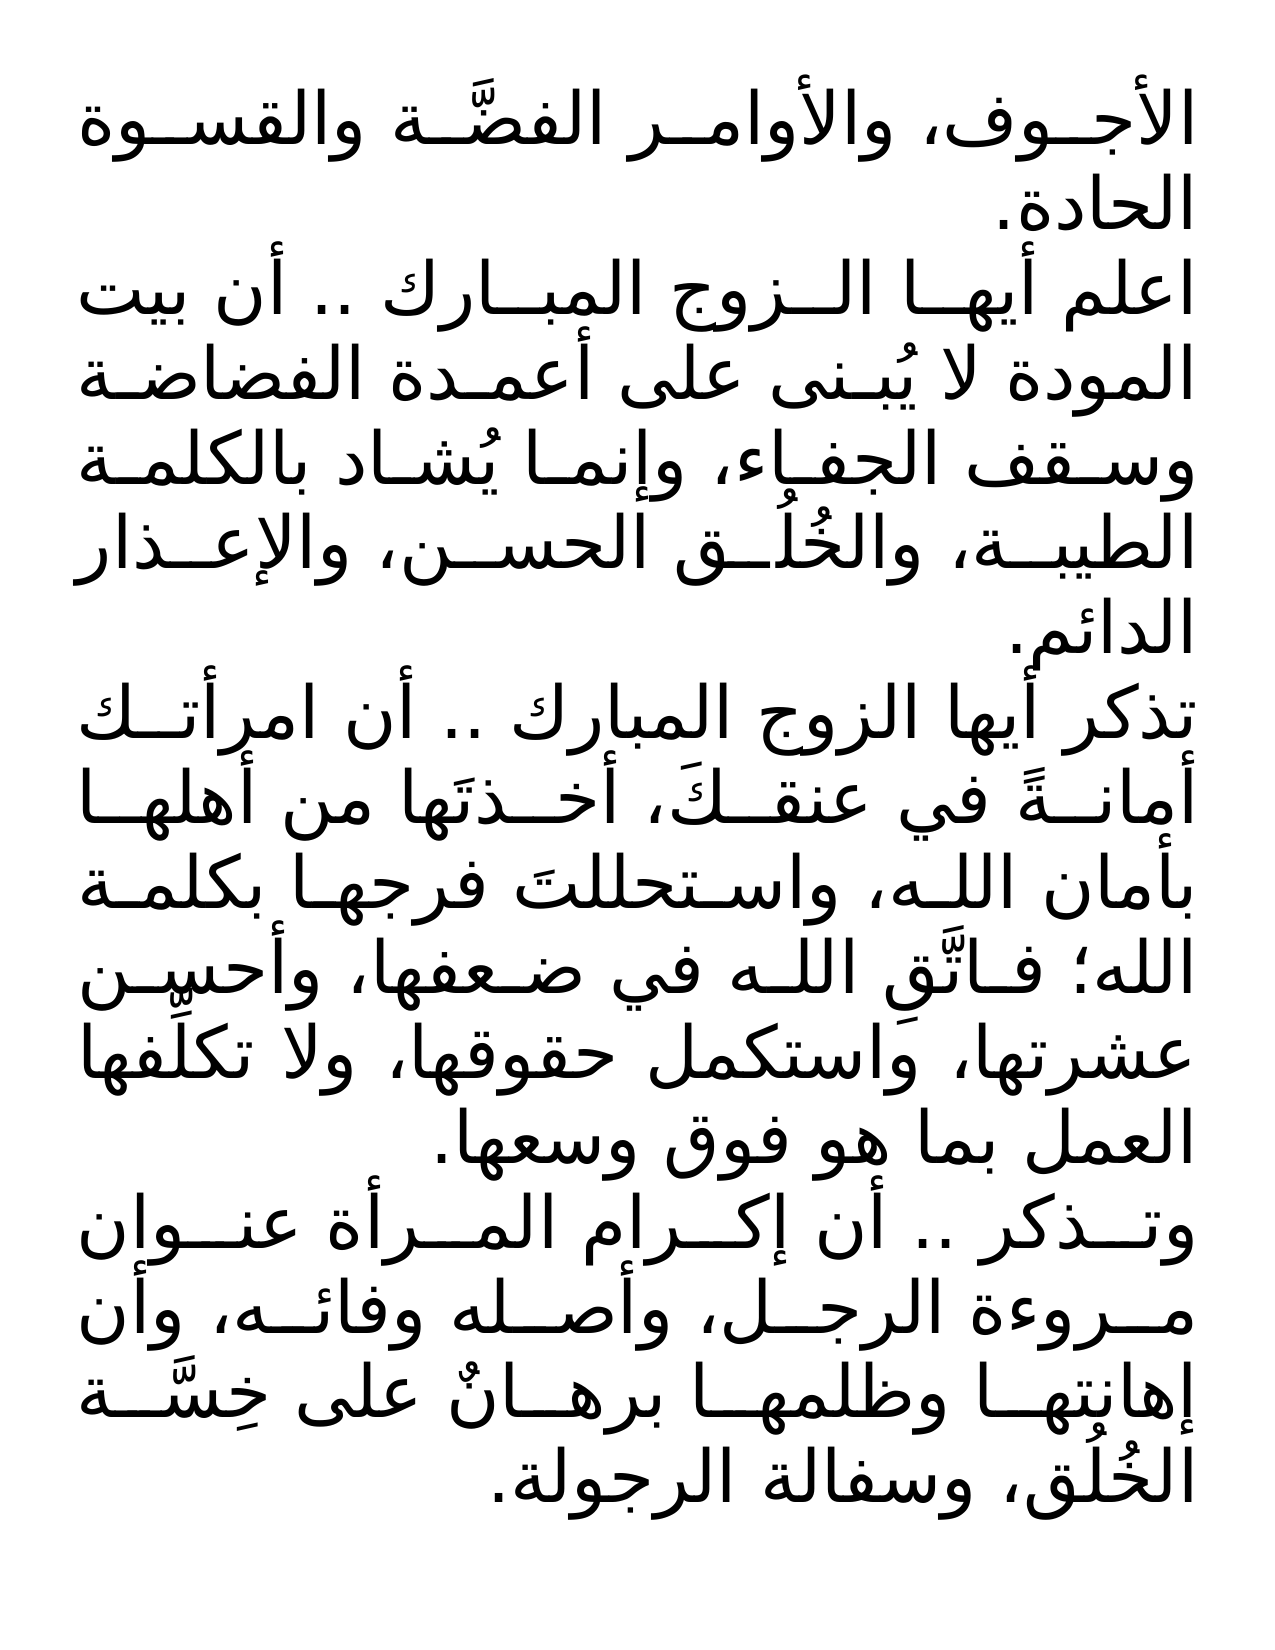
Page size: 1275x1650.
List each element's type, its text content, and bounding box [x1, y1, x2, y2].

text اعلم أيها الزوج المبارك .. أن بيت المودة لا يُبنى على أعمدة الفضاضة وسقف الجفاء، وإنما يُشاد بالكلمة الطيبة، والخُلُق الحسن، والإعذار الدائم. [77, 247, 1198, 671]
text وتذكر .. أن إكرام المرأة عنوان مروءة الرجل، وأصله وفائه، وأن إهانتها وظلمها برهانٌ على خِسَّة الخُلُق، وسفالة الرجولة. [77, 1180, 1198, 1520]
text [77, 77, 1198, 247]
text تذكر أيها الزوج المبارك .. أن امرأتك أمانةً في عنقكَ، أخذتَها من أهلها بأمان الله، واستحللتَ فرجها بكلمة الله؛ فاتَّقِ الله في ضعفها، وأحسن عشرتها، واستكمل حقوقها، ولا تكلِّفها العمل بما هو فوق وسعها. [77, 671, 1198, 1180]
